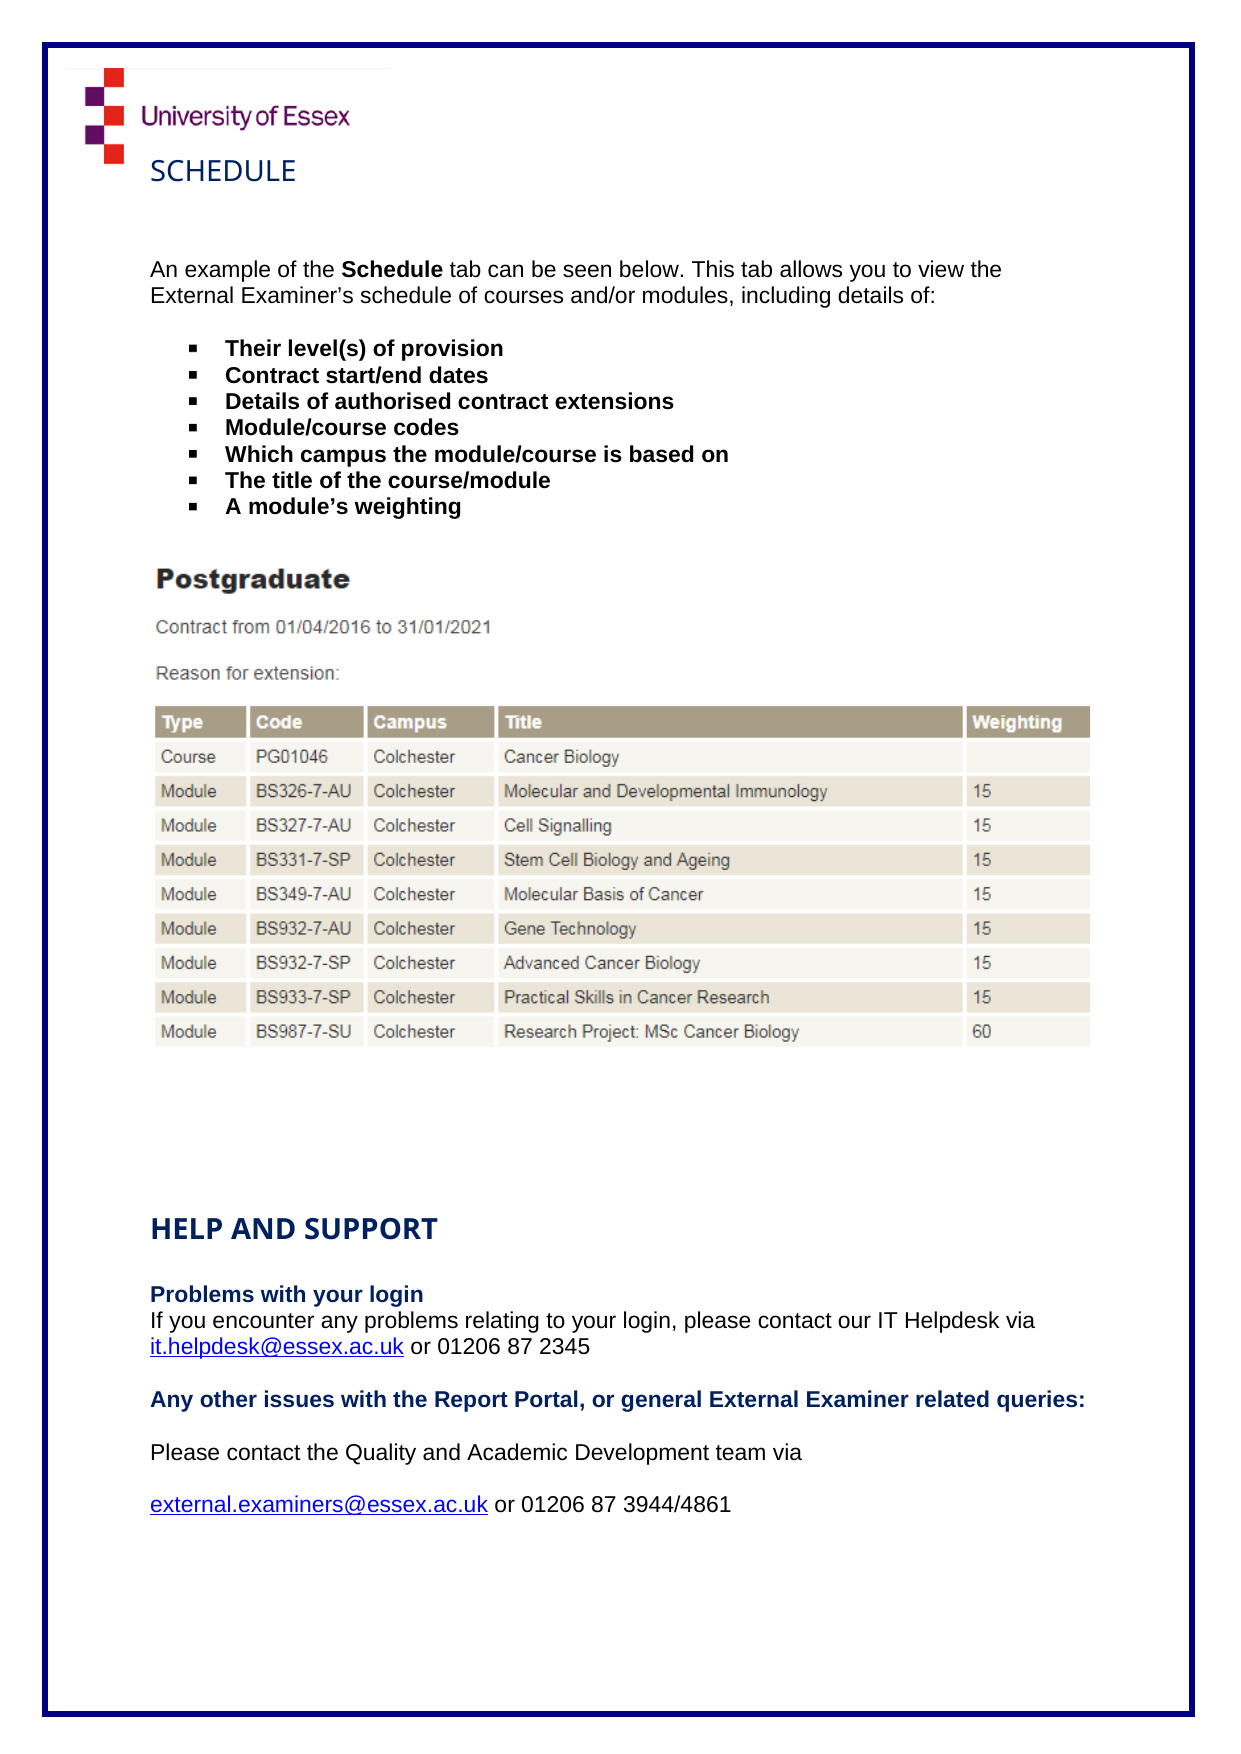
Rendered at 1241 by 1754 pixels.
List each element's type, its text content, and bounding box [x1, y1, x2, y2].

list Details of authorised contract extensions [187, 388, 1090, 414]
text Please contact the Quality and Academic Development team via [150, 1439, 1090, 1465]
text An example of the Schedule tab can be seen below. This tab allows you to view the External Examiner’s schedule of courses and/or modules, including details of: [150, 256, 1090, 309]
list Module/course codes [187, 414, 1090, 441]
text SCHEDULE [150, 150, 1090, 190]
text Any other issues with the Report Portal, or general External Examiner related queries: [150, 1386, 1090, 1412]
text Problems with your login [150, 1281, 1090, 1307]
list The title of the course/module [187, 467, 1090, 493]
picture [150, 546, 1091, 1059]
text external.examiners@essex.ac.uk or 01206 87 3944/4861 [150, 1491, 1090, 1518]
list Which campus the module/course is based on [187, 441, 1090, 467]
text If you encounter any problems relating to your login, please contact our IT Helpdesk via it.helpdesk@essex.ac.uk or 01206 87 2345 [150, 1307, 1090, 1359]
list A module’s weighting [187, 493, 1090, 520]
list Contract start/end dates [187, 362, 1090, 388]
list Their level(s) of provision [187, 335, 1090, 362]
subtitle HELP AND SUPPORT [150, 1208, 1090, 1248]
picture [67, 68, 391, 165]
